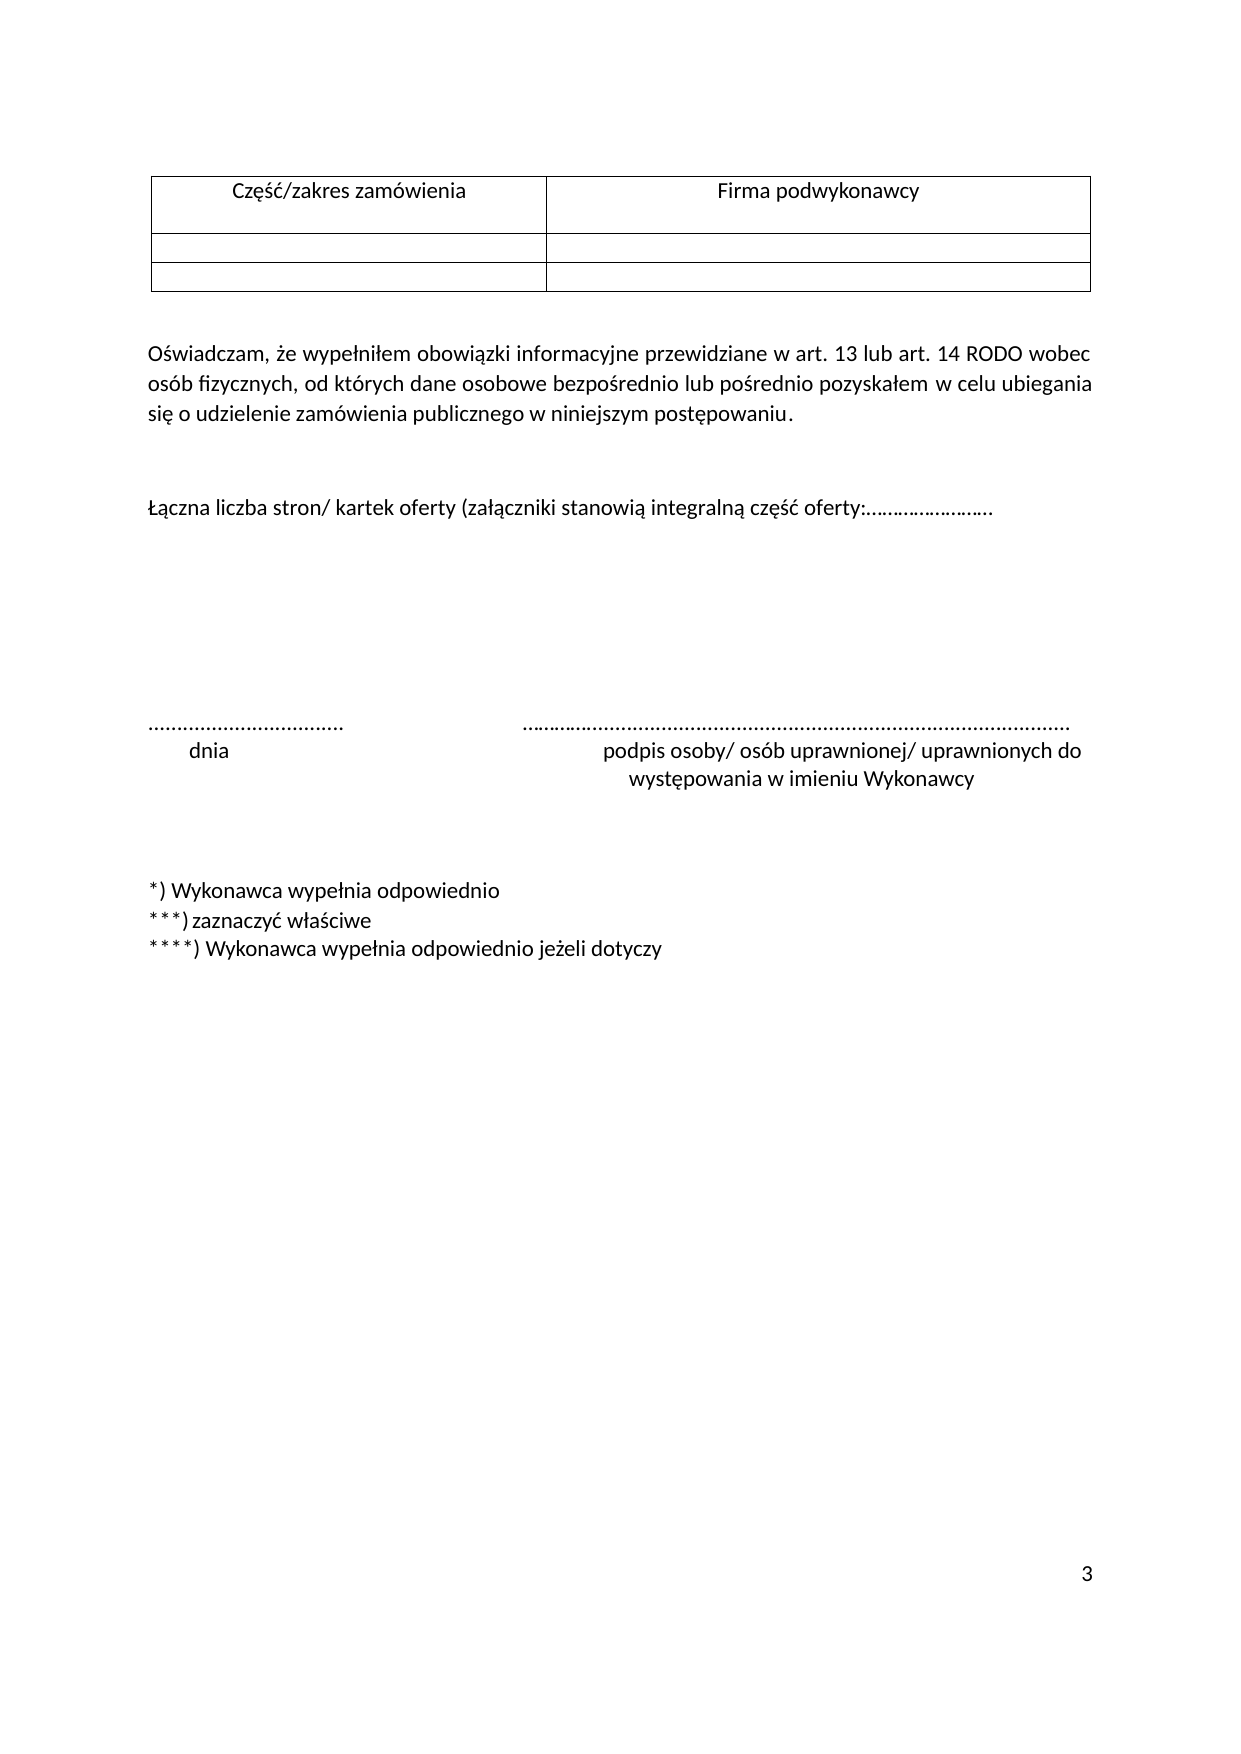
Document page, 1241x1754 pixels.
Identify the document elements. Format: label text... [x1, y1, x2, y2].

table_header Firma podwykonawcy [547, 177, 1090, 233]
text ****) Wykonawca wypełnia odpowiednio jeżeli dotyczy [148, 934, 1093, 962]
table_header Część/zakres zamówienia [152, 177, 546, 233]
table_cell [547, 234, 1090, 262]
text ***) zaznaczyć właściwe [148, 906, 1093, 934]
text występowania w imieniu Wykonawcy [148, 764, 1093, 792]
table_cell [152, 234, 546, 262]
table_cell [152, 263, 546, 291]
text Łączna liczba stron/ kartek oferty (załączniki stanowią integralną część oferty:…………………… [148, 493, 1093, 521]
text .................................. ………….................................................................................... [148, 708, 1093, 736]
text Oświadczam, że wypełniłem obowiązki informacyjne przewidziane w art. 13 lub art. 14 RODO wobec osób fizycznych, od których dane osobowe bezpośrednio lub pośrednio pozyskałem w celu ubiegania się o udzielenie zamówienia publicznego w niniejszym postępowaniu. [148, 397, 1093, 427]
text dnia podpis osoby/ osób uprawnionej/ uprawnionych do [148, 736, 1093, 764]
text *) Wykonawca wypełnia odpowiednio [148, 877, 1093, 904]
table_cell [547, 263, 1090, 291]
